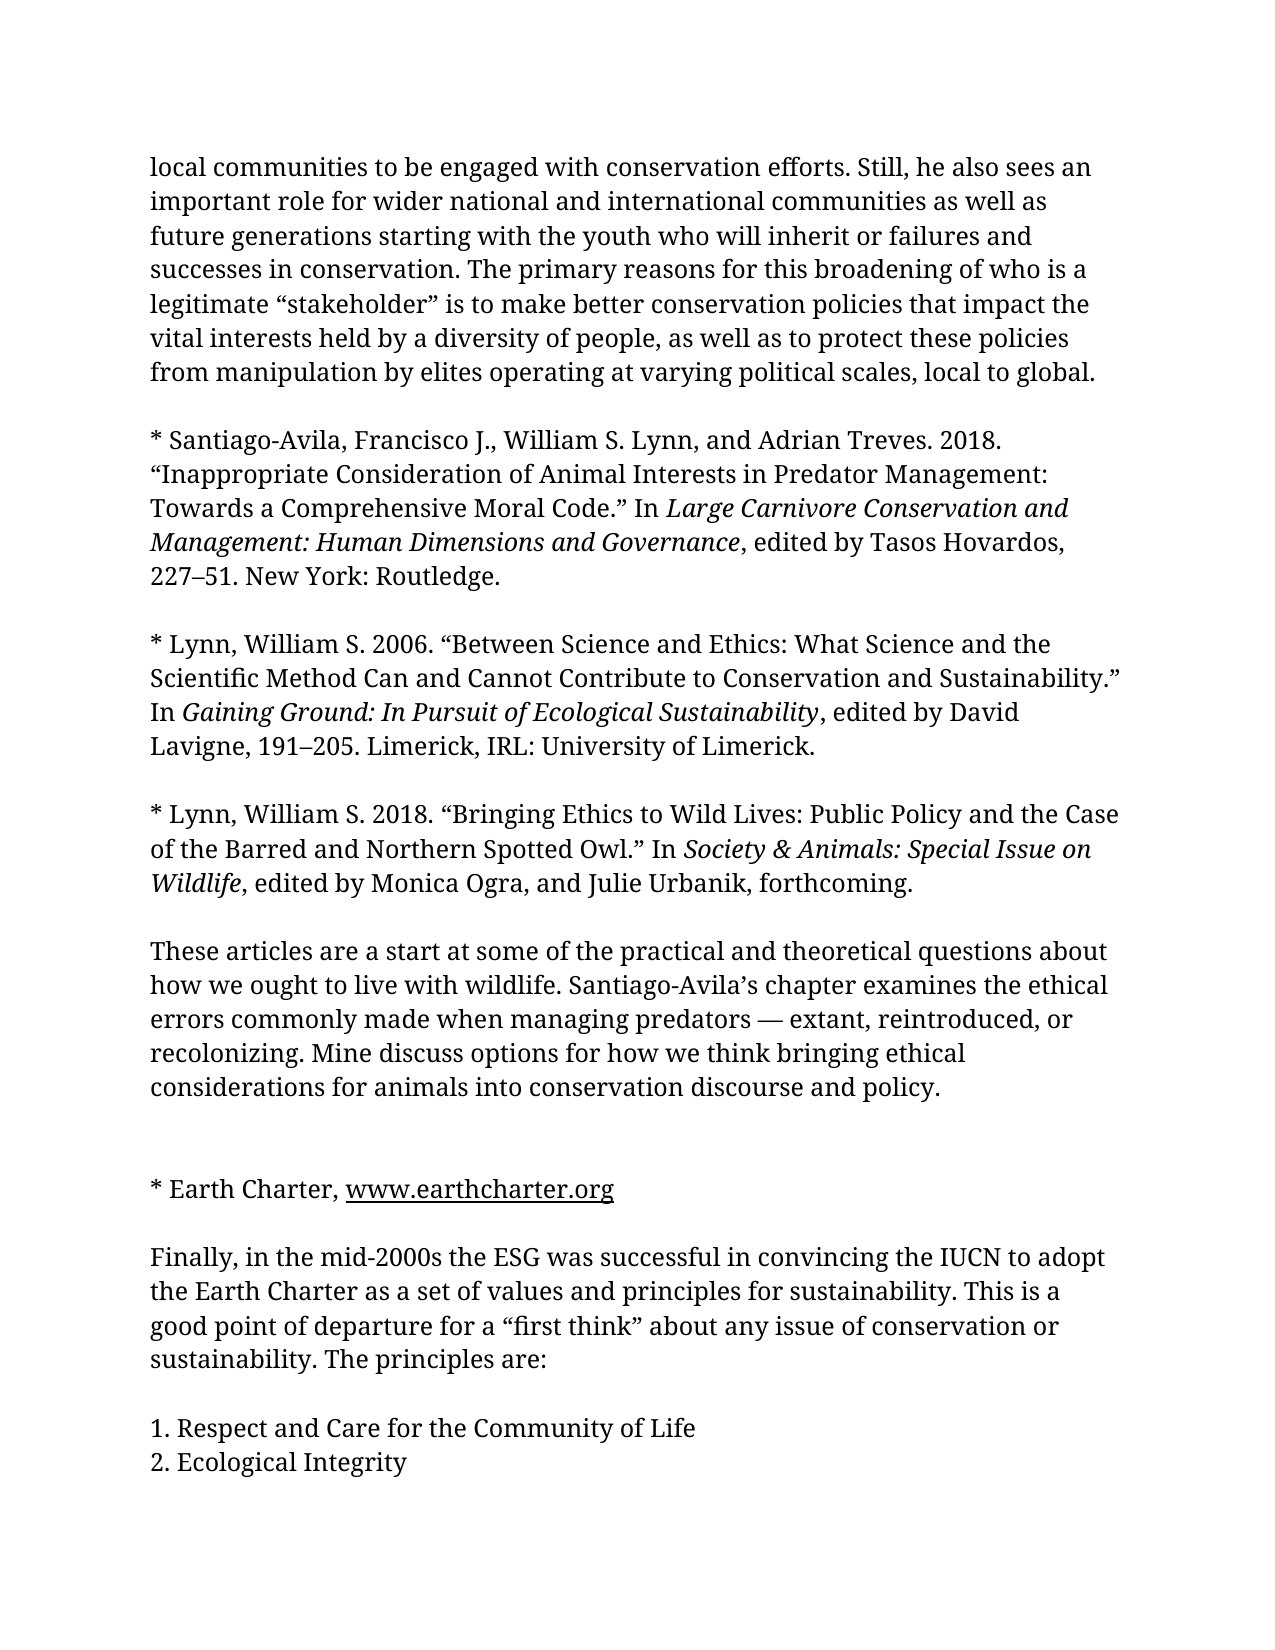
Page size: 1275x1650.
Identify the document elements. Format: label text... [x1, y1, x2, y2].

text 2. Ecological Integrity [150, 1444, 1125, 1478]
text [150, 150, 1125, 388]
text These articles are a start at some of the practical and theoretical questions about how we ought to live with wildlife. Santiago-Avila’s chapter examines the ethical errors commonly made when managing predators — extant, reintroduced, or recolonizing. Mine discuss options for how we think bringing ethical considerations for animals into conservation discourse and policy. [150, 933, 1125, 1104]
text * Lynn, William S. 2006. “Between Science and Ethics: What Science and the Scientific Method Can and Cannot Contribute to Conservation and Sustainability.” In Gaining Ground: In Pursuit of Ecological Sustainability, edited by David Lavigne, 191–205. Limerick, IRL: University of Limerick. [150, 627, 1125, 763]
text Finally, in the mid-2000s the ESG was successful in convincing the IUCN to adopt the Earth Charter as a set of values and principles for sustainability. This is a good point of departure for a “first think” about any issue of conservation or sustainability. The principles are: [150, 1240, 1125, 1376]
text 1. Respect and Care for the Community of Life [150, 1410, 1125, 1444]
text * Earth Charter, www.earthcharter.org [150, 1172, 1125, 1206]
text * Lynn, William S. 2018. “Bringing Ethics to Wild Lives: Public Policy and the Case of the Barred and Northern Spotted Owl.” In Society & Animals: Special Issue on Wildlife, edited by Monica Ogra, and Julie Urbanik, forthcoming. [150, 797, 1125, 899]
text * Santiago-Avila, Francisco J., William S. Lynn, and Adrian Treves. 2018. “Inappropriate Consideration of Animal Interests in Predator Management: Towards a Comprehensive Moral Code.” In Large Carnivore Conservation and Management: Human Dimensions and Governance, edited by Tasos Hovardos, 227–51. New York: Routledge. [150, 422, 1125, 593]
